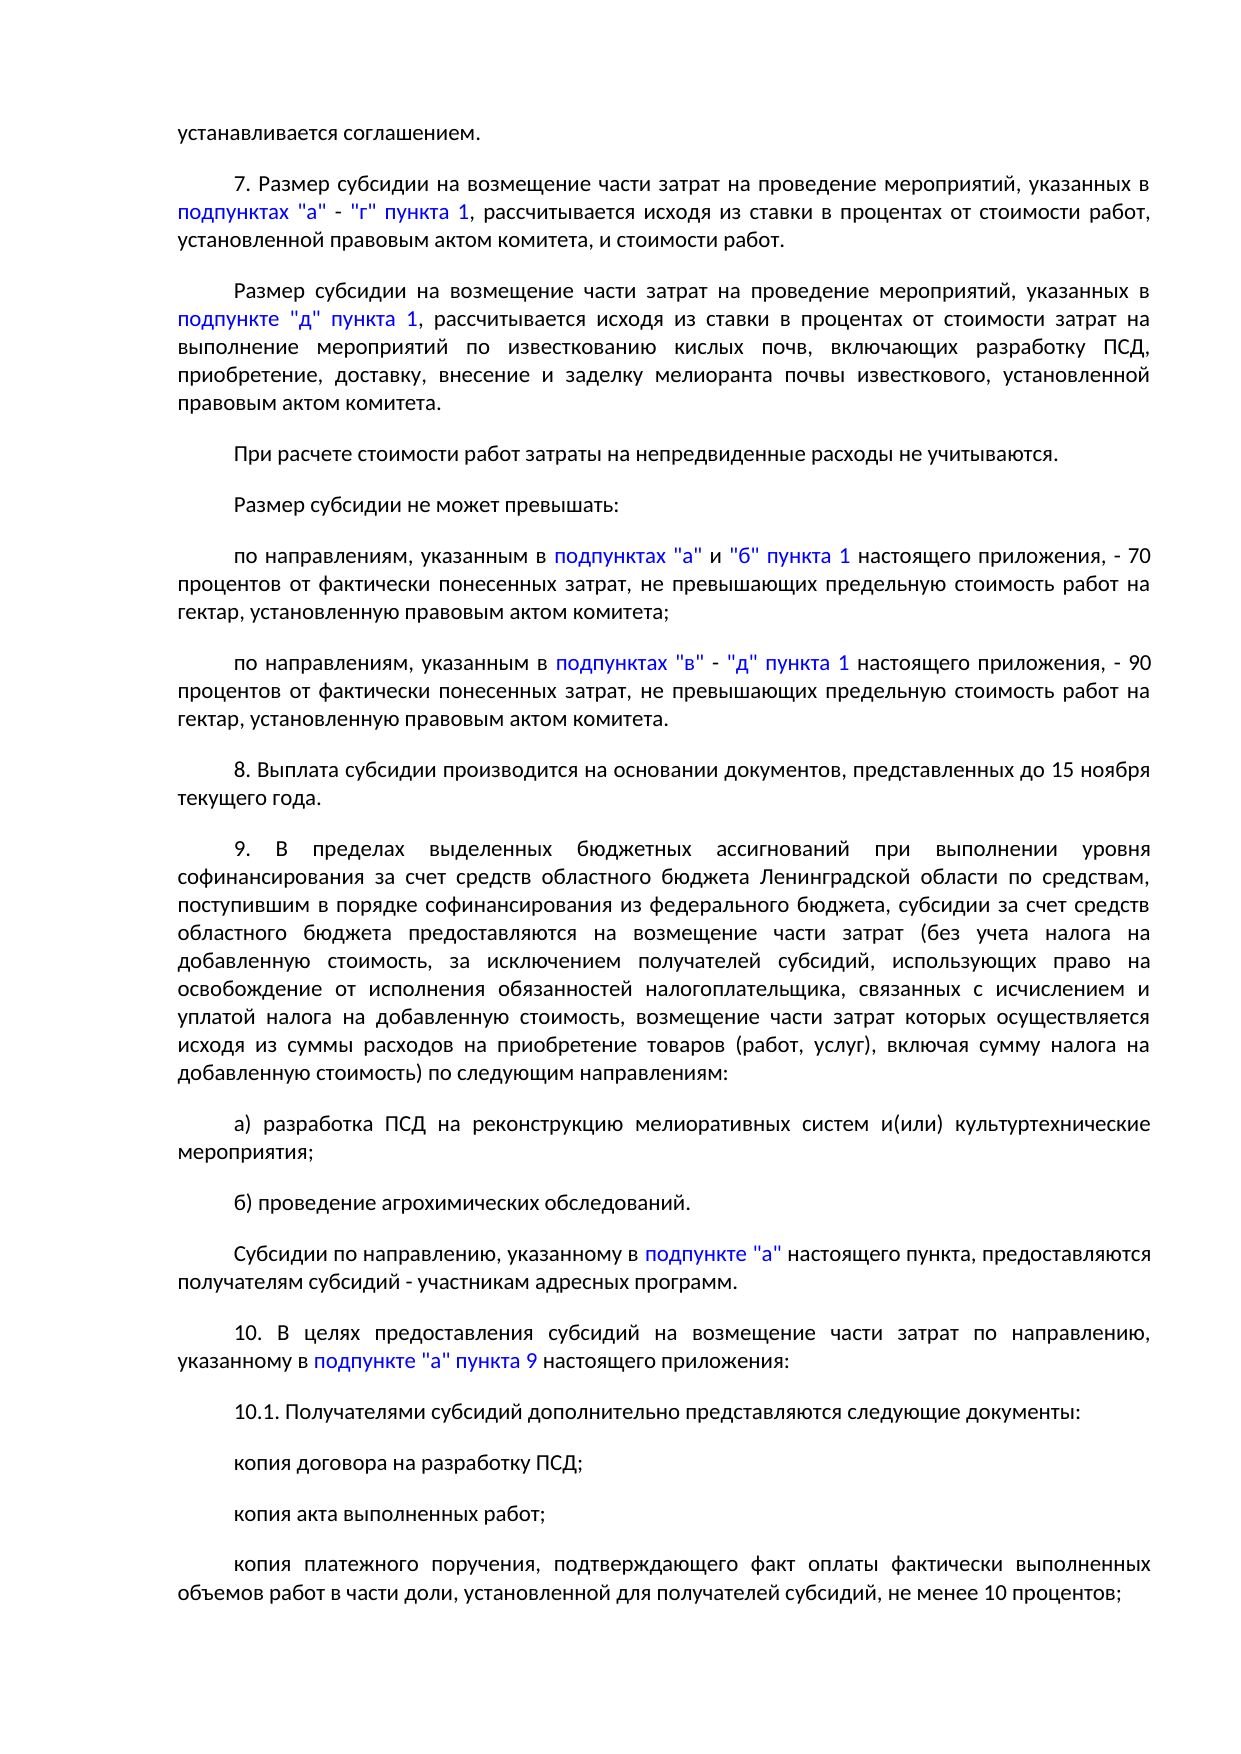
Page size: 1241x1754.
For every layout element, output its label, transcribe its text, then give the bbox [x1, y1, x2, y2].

text При расчете стоимости работ затраты на непредвиденные расходы не учитываются. [177, 439, 1152, 467]
text 7. Размер субсидии на возмещение части затрат на проведение мероприятий, указанных в подпунктах "а" - "г" пункта 1, рассчитывается исходя из ставки в процентах от стоимости работ, установленной правовым актом комитета, и стоимости работ. [177, 169, 1152, 253]
text Размер субсидии не может превышать: [177, 490, 1152, 518]
text Субсидии по направлению, указанному в подпункте "а" настоящего пункта, предоставляются получателям субсидий - участникам адресных программ. [177, 1239, 1152, 1295]
text 8. Выплата субсидии производится на основании документов, представленных до 15 ноября текущего года. [177, 755, 1152, 811]
text 9. В пределах выделенных бюджетных ассигнований при выполнении уровня софинансирования за счет средств областного бюджета Ленинградской области по средствам, поступившим в порядке софинансирования из федерального бюджета, субсидии за счет средств областного бюджета предоставляются на возмещение части затрат (без учета налога на добавленную стоимость, за исключением получателей субсидий, использующих право на освобождение от исполнения обязанностей налогоплательщика, связанных с исчислением и уплатой налога на добавленную стоимость, возмещение части затрат которых осуществляется исходя из суммы расходов на приобретение товаров (работ, услуг), включая сумму налога на добавленную стоимость) по следующим направлениям: [177, 834, 1152, 1086]
text по направлениям, указанным в подпунктах "в" - "д" пункта 1 настоящего приложения, - 90 процентов от фактически понесенных затрат, не превышающих предельную стоимость работ на гектар, установленную правовым актом комитета. [177, 648, 1152, 732]
text копия платежного поручения, подтверждающего факт оплаты фактически выполненных объемов работ в части доли, установленной для получателей субсидий, не менее 10 процентов; [177, 1549, 1152, 1606]
text копия акта выполненных работ; [177, 1499, 1152, 1527]
text 10.1. Получателями субсидий дополнительно представляются следующие документы: [177, 1397, 1152, 1425]
text копия договора на разработку ПСД; [177, 1448, 1152, 1476]
text 10. В целях предоставления субсидий на возмещение части затрат по направлению, указанному в подпункте "а" пункта 9 настоящего приложения: [177, 1318, 1152, 1374]
text Размер субсидии на возмещение части затрат на проведение мероприятий, указанных в подпункте "д" пункта 1, рассчитывается исходя из ставки в процентах от стоимости затрат на выполнение мероприятий по известкованию кислых почв, включающих разработку ПСД, приобретение, доставку, внесение и заделку мелиоранта почвы известкового, установленной правовым актом комитета. [177, 276, 1152, 416]
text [177, 118, 1152, 146]
text по направлениям, указанным в подпунктах "а" и "б" пункта 1 настоящего приложения, - 70 процентов от фактически понесенных затрат, не превышающих предельную стоимость работ на гектар, установленную правовым актом комитета; [177, 541, 1152, 625]
text б) проведение агрохимических обследований. [177, 1188, 1152, 1216]
text а) разработка ПСД на реконструкцию мелиоративных систем и(или) культуртехнические мероприятия; [177, 1109, 1152, 1165]
